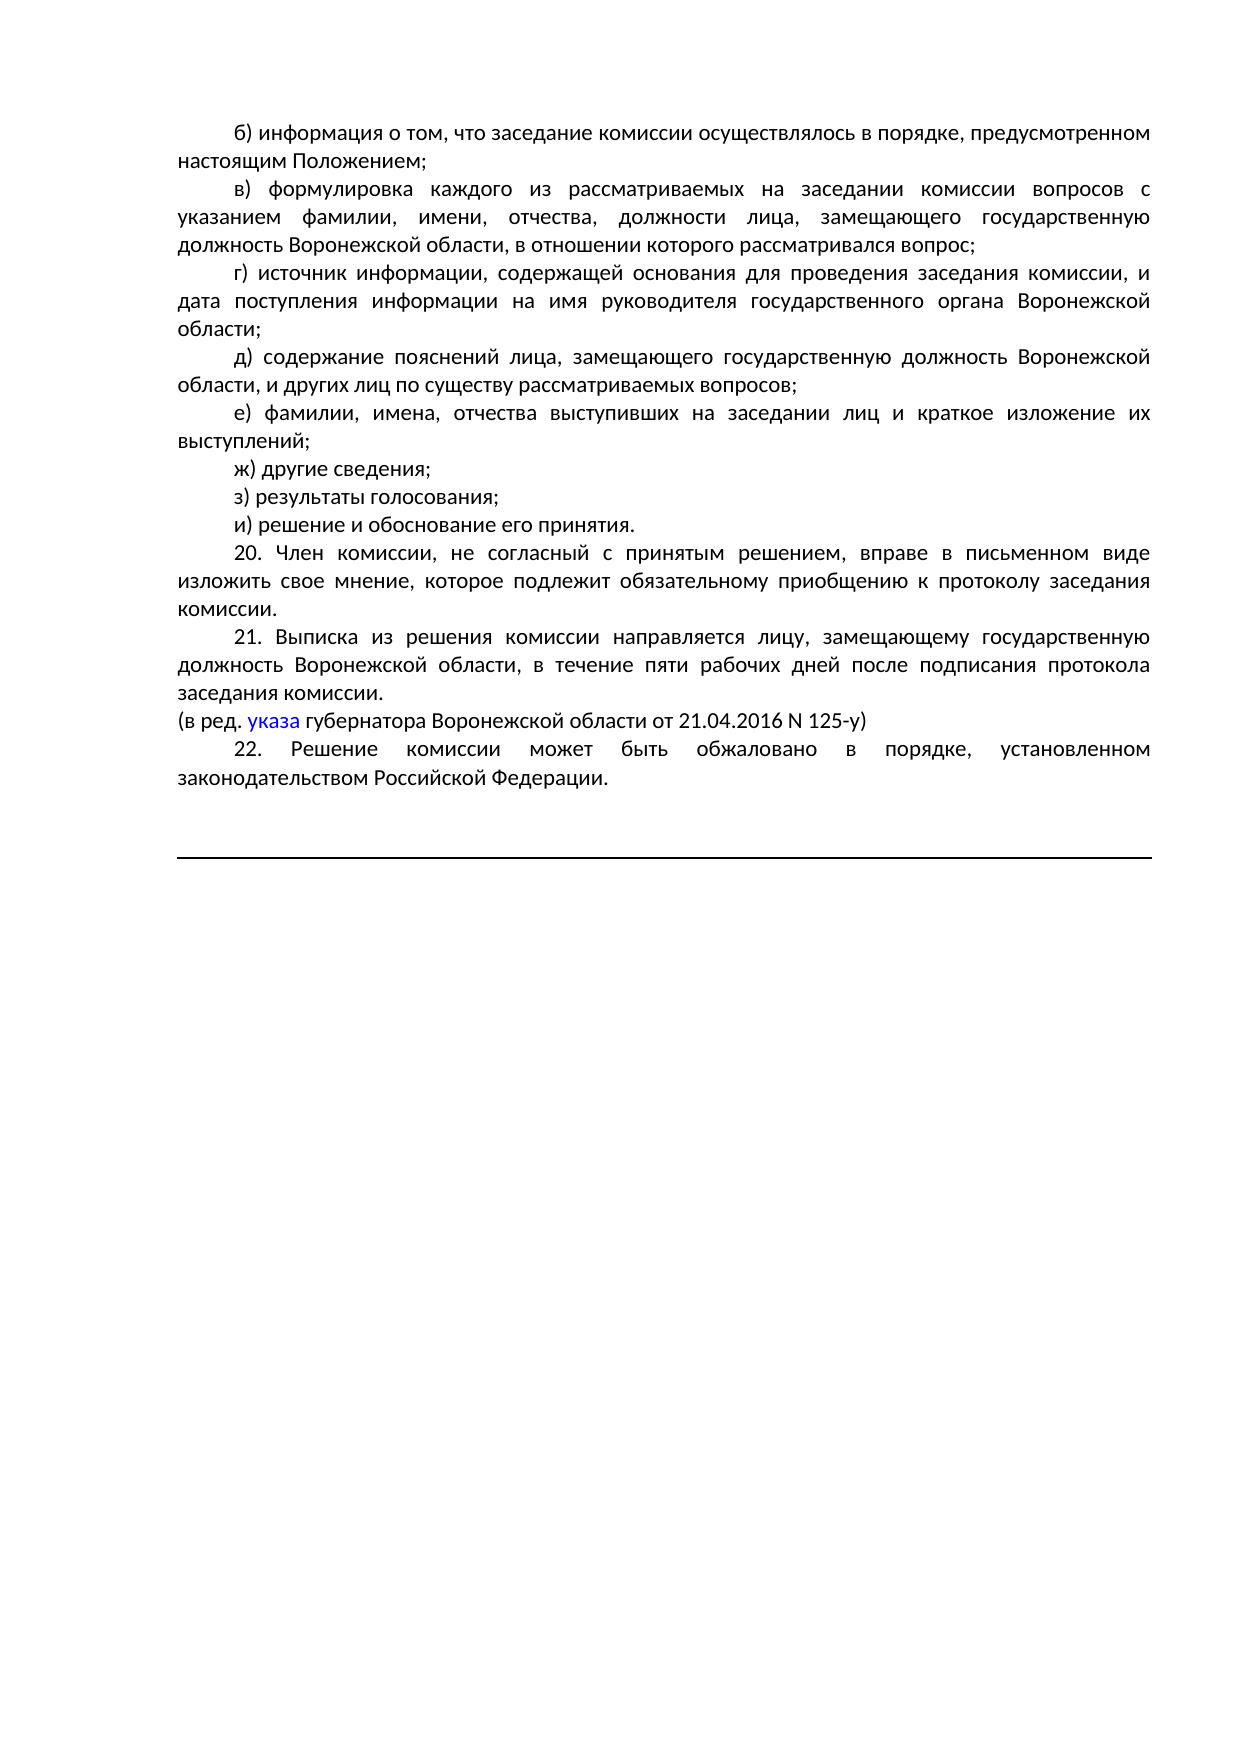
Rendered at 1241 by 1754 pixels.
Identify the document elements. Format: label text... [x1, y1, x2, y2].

text з) результаты голосования; [177, 482, 1152, 510]
text д) содержание пояснений лица, замещающего государственную должность Воронежской области, и других лиц по существу рассматриваемых вопросов; [177, 342, 1152, 398]
text г) источник информации, содержащей основания для проведения заседания комиссии, и дата поступления информации на имя руководителя государственного органа Воронежской области; [177, 258, 1152, 342]
text 20. Член комиссии, не согласный с принятым решением, вправе в письменном виде изложить свое мнение, которое подлежит обязательному приобщению к протоколу заседания комиссии. [177, 538, 1152, 622]
text и) решение и обоснование его принятия. [177, 510, 1152, 538]
text (в ред. указа губернатора Воронежской области от 21.04.2016 N 125-у) [177, 707, 1152, 734]
text ж) другие сведения; [177, 454, 1152, 482]
text 22. Решение комиссии может быть обжаловано в порядке, установленном законодательством Российской Федерации. [177, 734, 1152, 791]
text 21. Выписка из решения комиссии направляется лицу, замещающему государственную должность Воронежской области, в течение пяти рабочих дней после подписания протокола заседания комиссии. [177, 622, 1152, 707]
text б) информация о том, что заседание комиссии осуществлялось в порядке, предусмотренном настоящим Положением; [177, 118, 1152, 174]
text в) формулировка каждого из рассматриваемых на заседании комиссии вопросов с указанием фамилии, имени, отчества, должности лица, замещающего государственную должность Воронежской области, в отношении которого рассматривался вопрос; [177, 174, 1152, 258]
text е) фамилии, имена, отчества выступивших на заседании лиц и краткое изложение их выступлений; [177, 398, 1152, 454]
